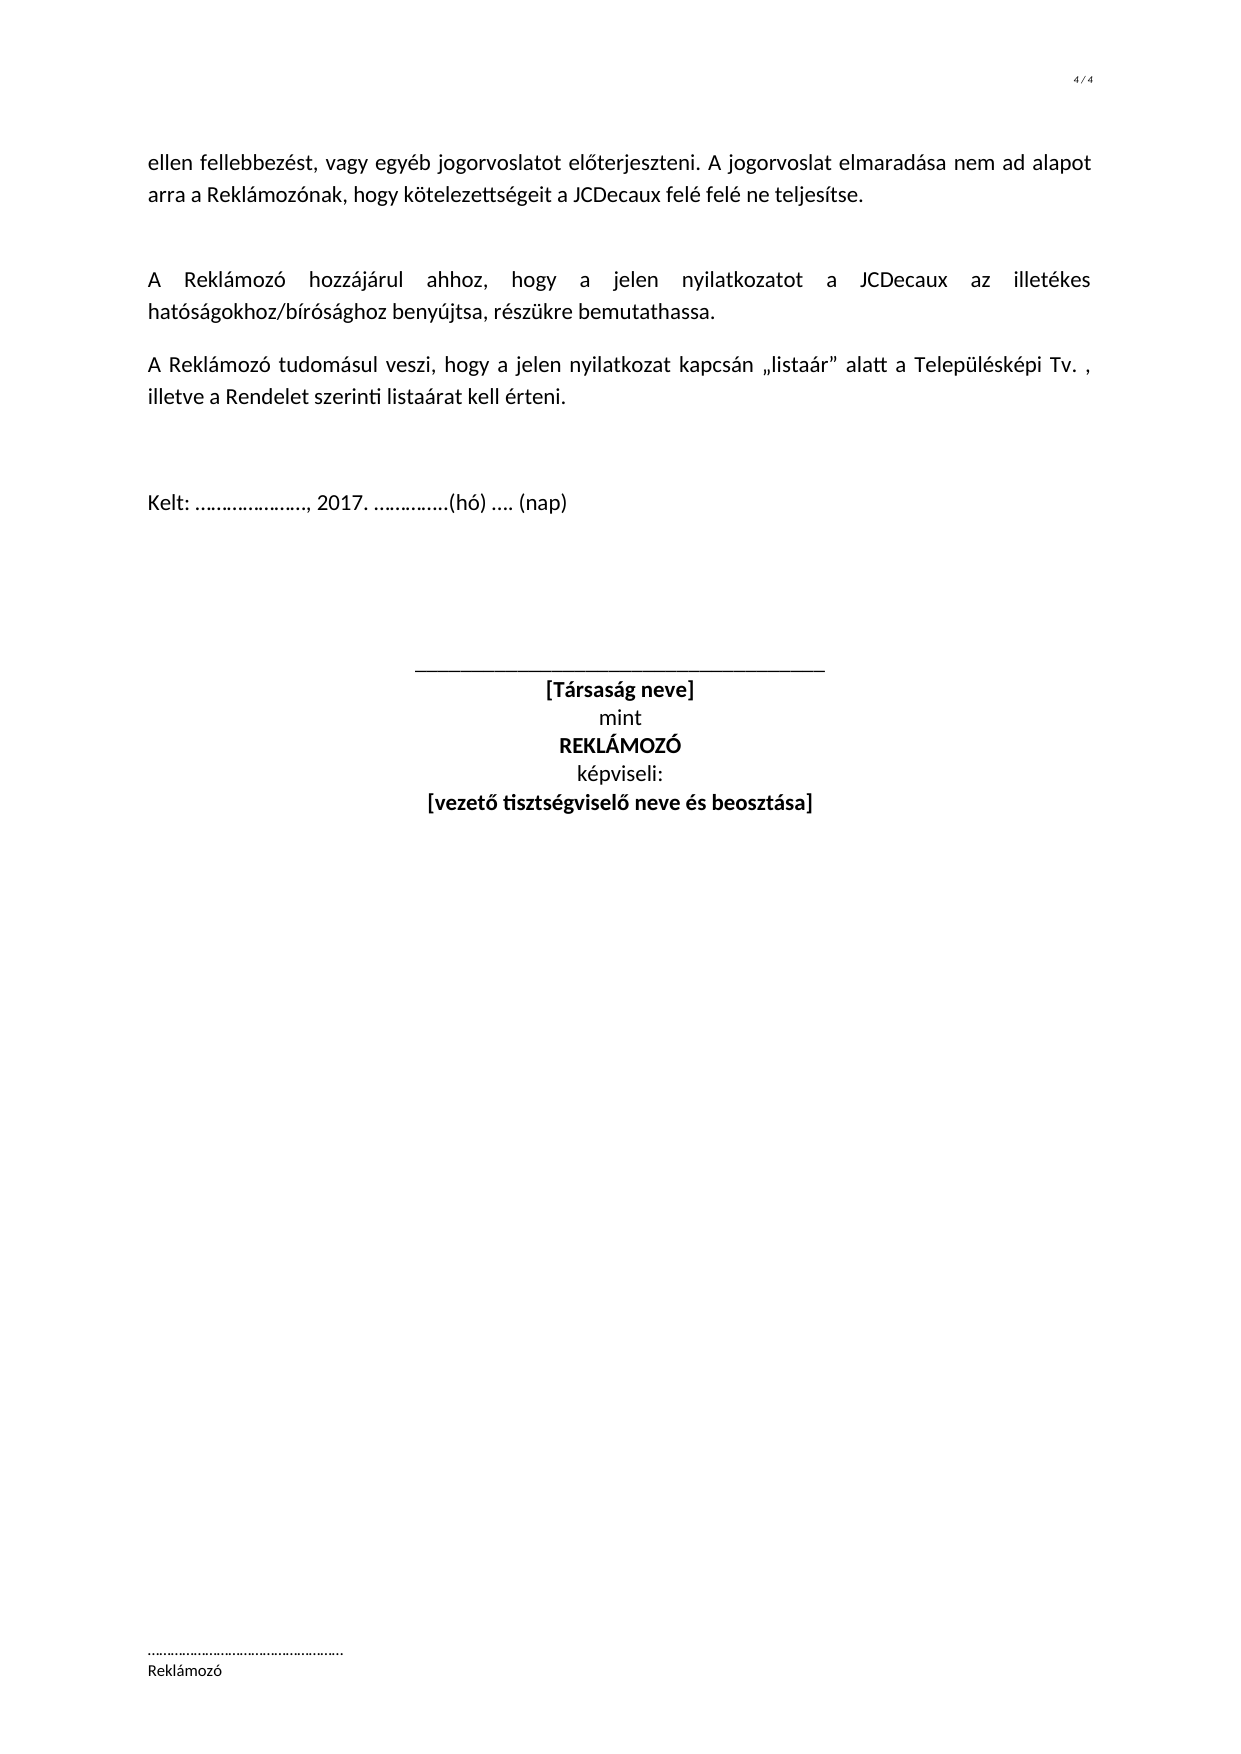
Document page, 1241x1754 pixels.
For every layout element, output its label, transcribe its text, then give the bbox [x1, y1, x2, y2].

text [148, 148, 1093, 208]
text Kelt: …………………, 2017. …………..(hó) …. (nap) [148, 488, 1093, 516]
text képviseli: [148, 759, 1093, 788]
text [vezető tisztségviselő neve és beosztása] [148, 788, 1093, 816]
text A Reklámozó tudomásul veszi, hogy a jelen nyilatkozat kapcsán „listaár” alatt a Településképi Tv. , illetve a Rendelet szerinti listaárat kell érteni. [148, 350, 1093, 410]
text [Társaság neve] [148, 676, 1093, 703]
text mint [148, 703, 1093, 732]
text ____________________________________ [148, 647, 1093, 676]
text A Reklámozó hozzájárul ahhoz, hogy a jelen nyilatkozatot a JCDecaux az illetékes hatóságokhoz/bírósághoz benyújtsa, részükre bemutathassa. [148, 265, 1093, 325]
text REKLÁMOZÓ [148, 732, 1093, 759]
